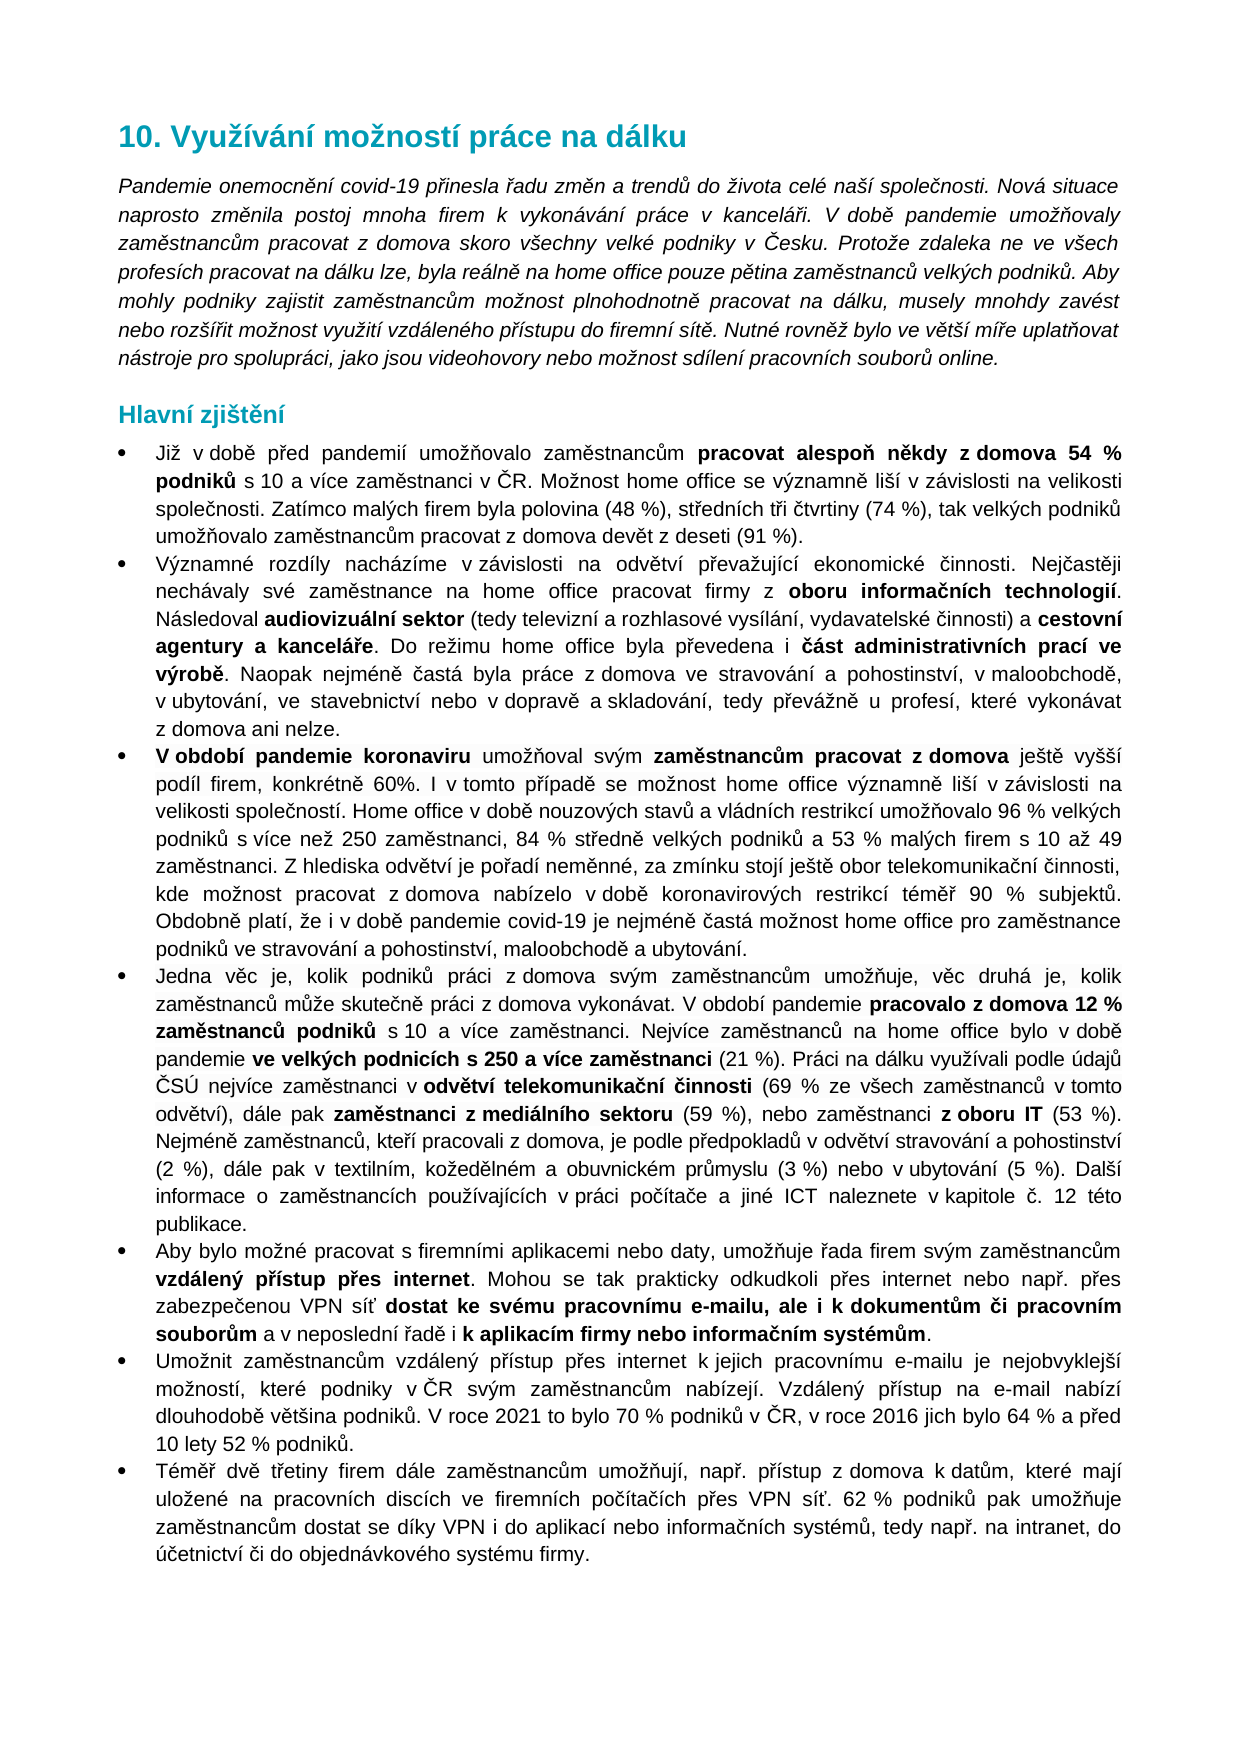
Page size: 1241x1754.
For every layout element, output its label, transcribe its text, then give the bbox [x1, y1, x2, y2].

list V období pandemie koronaviru umožňoval svým zaměstnancům pracovat z domova ještě vyšší podíl firem, konkrétně 60%. I v tomto případě se možnost home office významně liší v závislosti na velikosti společností. Home office v době nouzových stavů a vládních restrikcí umožňovalo 96 % velkých podniků s více než 250 zaměstnanci, 84 % středně velkých podniků a 53 % malých firem s 10 až 49 zaměstnanci. Z hlediska odvětví je pořadí neměnné, za zmínku stojí ještě obor telekomunikační činnosti, kde možnost pracovat z domova nabízelo v době koronavirových restrikcí téměř 90 % subjektů. Obdobně platí, že i v době pandemie covid-19 je nejméně častá možnost home office pro zaměstnance podniků ve stravování a pohostinství, maloobchodě a ubytování. [118, 744, 1122, 961]
list Jedna věc je, kolik podniků práci z domova svým zaměstnancům umožňuje, věc druhá je, kolik zaměstnanců může skutečně práci z domova vykonávat. V období pandemie pracovalo z domova 12 % zaměstnanců podniků s 10 a více zaměstnanci. Nejvíce zaměstnanců na home office bylo v době pandemie ve velkých podnicích s 250 a více zaměstnanci (21 %). Práci na dálku využívali podle údajů ČSÚ nejvíce zaměstnanci v odvětví telekomunikační činnosti (69 % ze všech zaměstnanců v tomto odvětví), dále pak zaměstnanci z mediálního sektoru (59 %), nebo zaměstnanci z oboru IT (53 %). Nejméně zaměstnanců, kteří pracovali z domova, je podle předpokladů v odvětví stravování a pohostinství (2 %), dále pak v textilním, kožedělném a obuvnickém průmyslu (3 %) nebo v ubytování (5 %). Další informace o zaměstnancích používajících v práci počítače a jiné ICT naleznete v kapitole č. 12 této publikace. [118, 964, 1122, 1236]
list Téměř dvě třetiny firem dále zaměstnancům umožňují, např. přístup z domova k datům, které mají uložené na pracovních discích ve firemních počítačích přes VPN síť. 62 % podniků pak umožňuje zaměstnancům dostat se díky VPN i do aplikací nebo informačních systémů, tedy např. na intranet, do účetnictví či do objednávkového systému firmy. [118, 1459, 1122, 1566]
list Umožnit zaměstnancům vzdálený přístup přes internet k jejich pracovnímu e-mailu je nejobvyklejší možností, které podniky v ČR svým zaměstnancům nabízejí. Vzdálený přístup na e-mail nabízí dlouhodobě většina podniků. V roce 2021 to bylo 70 % podniků v ČR, v roce 2016 jich bylo 64 % a před 10 lety 52 % podniků. [118, 1349, 1122, 1456]
text Pandemie onemocnění covid-19 přinesla řadu změn a trendů do života celé naší společnosti. Nová situace naprosto změnila postoj mnoha firem k vykonávání práce v kanceláři. V době pandemie umožňovaly zaměstnancům pracovat z domova skoro všechny velké podniky v Česku. Protože zdaleka ne ve všech profesích pracovat na dálku lze, byla reálně na home office pouze pětina zaměstnanců velkých podniků. Aby mohly podniky zajistit zaměstnancům možnost plnohodnotně pracovat na dálku, musely mnohdy zavést nebo rozšířit možnost využití vzdáleného přístupu do firemní sítě. Nutné rovněž bylo ve větší míře uplatňovat nástroje pro spolupráci, jako jsou videohovory nebo možnost sdílení pracovních souborů online. [118, 174, 1122, 370]
subtitle Hlavní zjištění [118, 400, 1122, 429]
list Významné rozdíly nacházíme v závislosti na odvětví převažující ekonomické činnosti. Nejčastěji nechávaly své zaměstnance na home office pracovat firmy z oboru informačních technologií. Následoval audiovizuální sektor (tedy televizní a rozhlasové vysílání, vydavatelské činnosti) a cestovní agentury a kanceláře. Do režimu home office byla převedena i část administrativních prací ve výrobě. Naopak nejméně častá byla práce z domova ve stravování a pohostinství, v maloobchodě, v ubytování, ve stavebnictví nebo v dopravě a skladování, tedy převážně u profesí, které vykonávat z domova ani nelze. [118, 551, 1122, 740]
subtitle 10. Využívání možností práce na dálku [118, 118, 1122, 154]
list Již v době před pandemií umožňovalo zaměstnancům pracovat alespoň někdy z domova 54 % podniků s 10 a více zaměstnanci v ČR. Možnost home office se významně liší v závislosti na velikosti společnosti. Zatímco malých firem byla polovina (48 %), středních tři čtvrtiny (74 %), tak velkých podniků umožňovalo zaměstnancům pracovat z domova devět z deseti (91 %). [118, 441, 1122, 548]
list Aby bylo možné pracovat s firemními aplikacemi nebo daty, umožňuje řada firem svým zaměstnancům vzdálený přístup přes internet. Mohou se tak prakticky odkudkoli přes internet nebo např. přes zabezpečenou VPN síť dostat ke svému pracovnímu e-mailu, ale i k dokumentům či pracovním souborům a v neposlední řadě i k aplikacím firmy nebo informačním systémům. [118, 1239, 1122, 1346]
